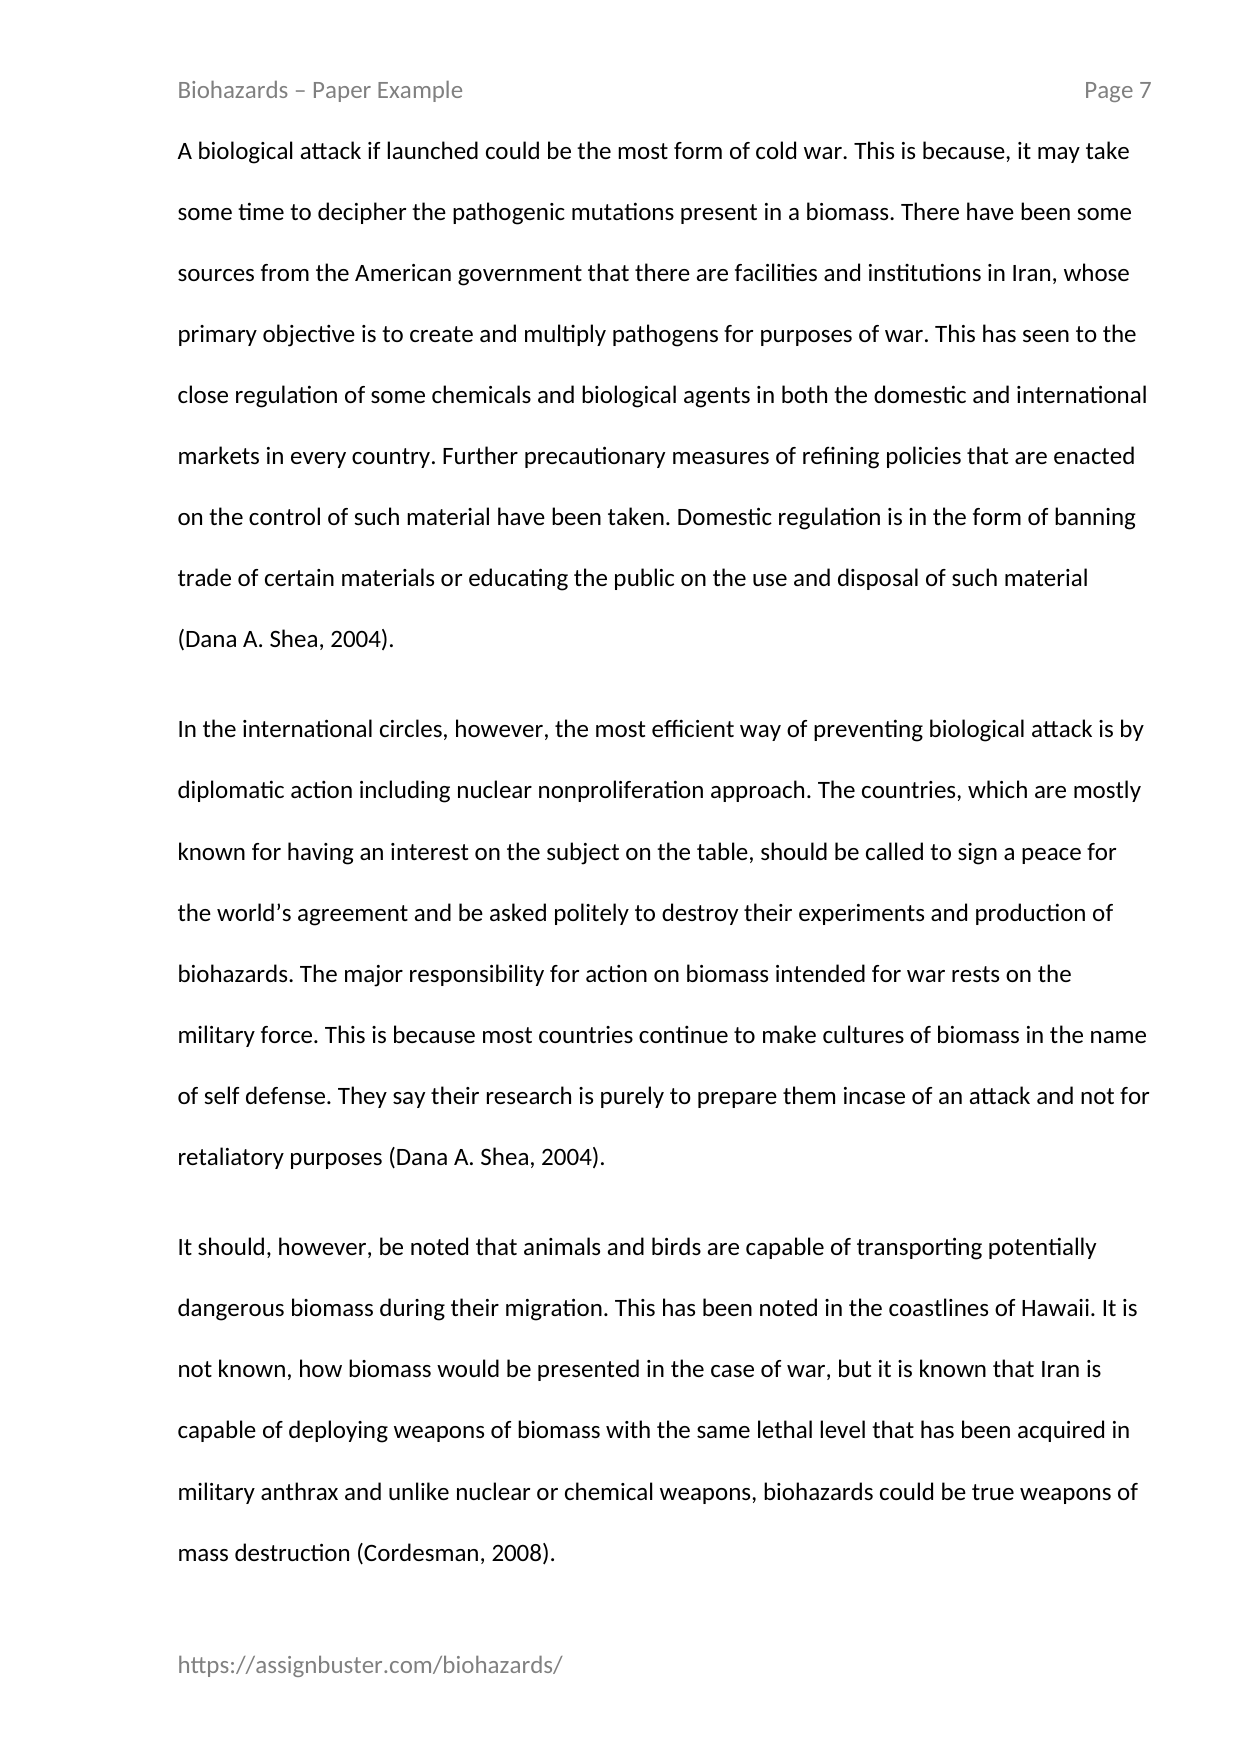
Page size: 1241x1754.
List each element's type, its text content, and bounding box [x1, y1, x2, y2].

text In the international circles, however, the most efficient way of preventing biological attack is by diplomatic action including nuclear nonproliferation approach. The countries, which are mostly known for having an interest on the subject on the table, should be called to sign a peace for the world’s agreement and be asked politely to destroy their experiments and production of biohazards. The major responsibility for action on biomass intended for war rests on the military force. This is because most countries continue to make cultures of biomass in the name of self defense. They say their research is purely to prepare them incase of an attack and not for retaliatory purposes (Dana A. Shea, 2004). [177, 714, 1152, 1171]
text A biological attack if launched could be the most form of cold war. This is because, it may take some time to decipher the pathogenic mutations present in a biomass. There have been some sources from the American government that there are facilities and institutions in Iran, whose primary objective is to create and multiply pathogens for purposes of war. This has seen to the close regulation of some chemicals and biological agents in both the domestic and international markets in every country. Further precautionary measures of refining policies that are enacted on the control of such material have been taken. Domestic regulation is in the form of banning trade of certain materials or educating the public on the use and disposal of such material (Dana A. Shea, 2004). [177, 135, 1152, 654]
text It should, however, be noted that animals and birds are capable of transporting potentially dangerous biomass during their migration. This has been noted in the coastlines of Hawaii. It is not known, how biomass would be presented in the case of war, but it is known that Iran is capable of deploying weapons of biomass with the same lethal level that has been acquired in military anthrax and unlike nuclear or chemical weapons, biohazards could be true weapons of mass destruction (Cordesman, 2008). [177, 1231, 1152, 1567]
